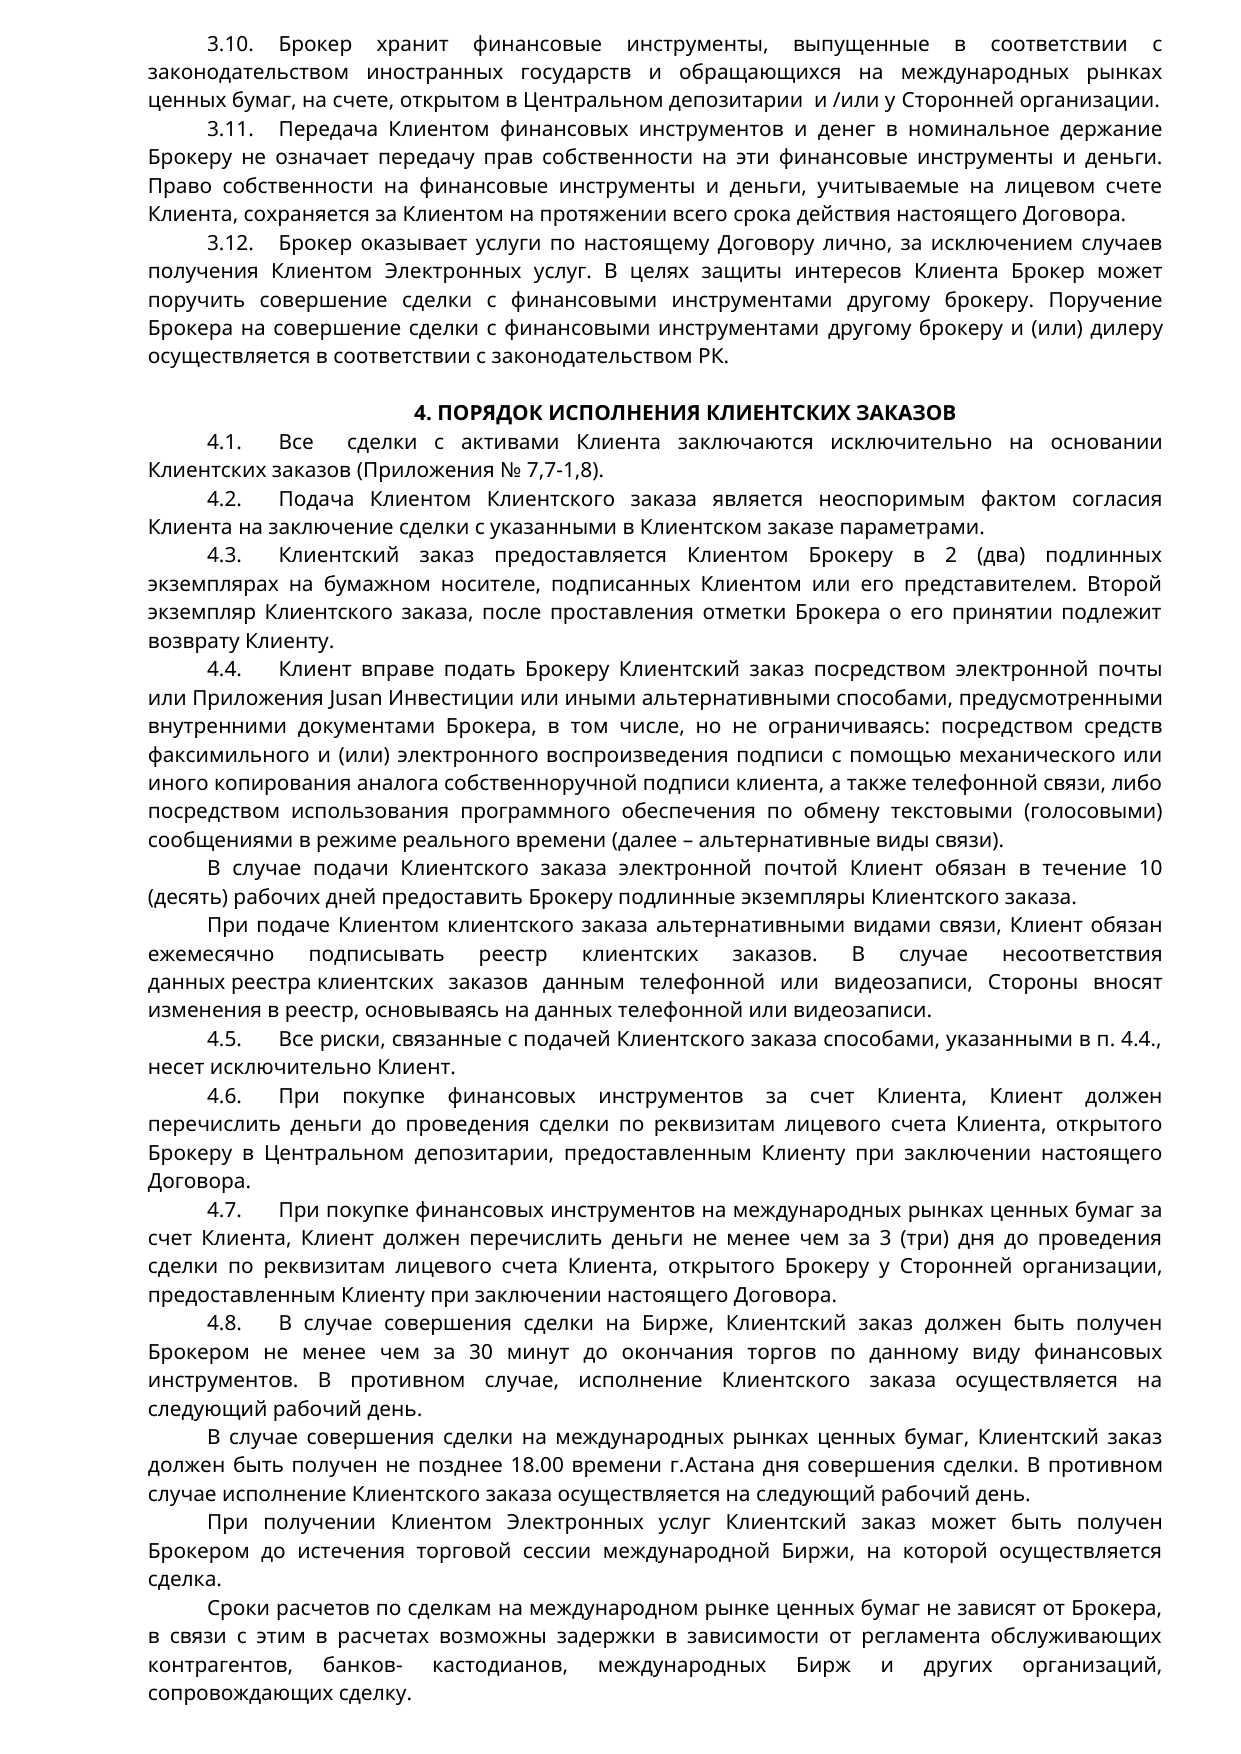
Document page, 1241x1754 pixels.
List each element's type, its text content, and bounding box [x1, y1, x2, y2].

text В случае подачи Клиентского заказа электронной почтой Клиент обязан в течение 10 (десять) рабочих дней предоставить Брокеру подлинные экземпляры Клиентского заказа. [148, 853, 1163, 910]
text При подаче Клиентом клиентского заказа альтернативными видами связи, Клиент обязан ежемесячно подписывать реестр клиентских заказов. В случае несоответствия данных реестра клиентских заказов данным телефонной или видеозаписи, Стороны вносят изменения в реестр, основываясь на данных телефонной или видеозаписи. [148, 910, 1163, 1024]
text 4. ПОРЯДОК ИСПОЛНЕНИЯ КЛИЕНТСКИХ ЗАКАЗОВ [148, 398, 1163, 427]
list Подача Клиентом Клиентского заказа является неоспоримым фактом согласия Клиента на заключение сделки с указанными в Клиентском заказе параметрами. [148, 484, 1163, 541]
list Брокер оказывает услуги по настоящему Договору лично, за исключением случаев получения Клиентом Электронных услуг. В целях защиты интересов Клиента Брокер может поручить совершение сделки с финансовыми инструментами другому брокеру. Поручение Брокера на совершение сделки с финансовыми инструментами другому брокеру и (или) дилеру осуществляется в соответствии с законодательством РК. [148, 228, 1163, 370]
text При получении Клиентом Электронных услуг Клиентский заказ может быть получен Брокером до истечения торговой сессии международной Биржи, на которой осуществляется сделка. [148, 1507, 1163, 1593]
list Брокер хранит финансовые инструменты, выпущенные в соответствии с законодательством иностранных государств и обращающихся на международных рынках ценных бумаг, на счете, открытом в Центральном депозитарии и /или у Сторонней организации. [148, 29, 1163, 114]
text Сроки расчетов по сделкам на международном рынке ценных бумаг не зависят от Брокера, в связи с этим в расчетах возможны задержки в зависимости от регламента обслуживающих контрагентов, банков- кастодианов, международных Бирж и других организаций, сопровождающих сделку. [148, 1593, 1163, 1707]
list Все риски, связанные с подачей Клиентского заказа способами, указанными в п. 4.4., несет исключительно Клиент. [148, 1024, 1163, 1081]
text В случае совершения сделки на международных рынках ценных бумаг, Клиентский заказ должен быть получен не позднее 18.00 времени г.Астана дня совершения сделки. В противном случае исполнение Клиентского заказа осуществляется на следующий рабочий день. [148, 1422, 1163, 1507]
list Клиент вправе подать Брокеру Клиентский заказ посредством электронной почты или Приложения Jusan Инвестиции или иными альтернативными способами, предусмотренными внутренними документами Брокера, в том числе, но не ограничиваясь: посредством средств факсимильного и (или) электронного воспроизведения подписи с помощью механического или иного копирования аналога собственноручной подписи клиента, а также телефонной связи, либо посредством использования программного обеспечения по обмену текстовыми (голосовыми) сообщениями в режиме реального времени (далее – альтернативные виды связи). [148, 654, 1163, 853]
list Клиентский заказ предоставляется Клиентом Брокеру в 2 (два) подлинных экземплярах на бумажном носителе, подписанных Клиентом или его представителем. Второй экземпляр Клиентского заказа, после проставления отметки Брокера о его принятии подлежит возврату Клиенту. [148, 541, 1163, 654]
list При покупке финансовых инструментов за счет Клиента, Клиент должен перечислить деньги до проведения сделки по реквизитам лицевого счета Клиента, открытого Брокеру в Центральном депозитарии, предоставленным Клиенту при заключении настоящего Договора. [148, 1081, 1163, 1195]
list При покупке финансовых инструментов на международных рынках ценных бумаг за счет Клиента, Клиент должен перечислить деньги не менее чем за 3 (три) дня до проведения сделки по реквизитам лицевого счета Клиента, открытого Брокеру у Сторонней организации, предоставленным Клиенту при заключении настоящего Договора. [148, 1195, 1163, 1308]
list В случае совершения сделки на Бирже, Клиентский заказ должен быть получен Брокером не менее чем за 30 минут до окончания торгов по данному виду финансовых инструментов. В противном случае, исполнение Клиентского заказа осуществляется на следующий рабочий день. [148, 1308, 1163, 1422]
list Все сделки с активами Клиента заключаются исключительно на основании Клиентских заказов (Приложения № 7,7-1,8). [148, 427, 1163, 484]
list Передача Клиентом финансовых инструментов и денег в номинальное держание Брокеру не означает передачу прав собственности на эти финансовые инструменты и деньги. Право собственности на финансовые инструменты и деньги, учитываемые на лицевом счете Клиента, сохраняется за Клиентом на протяжении всего срока действия настоящего Договора. [148, 114, 1163, 228]
